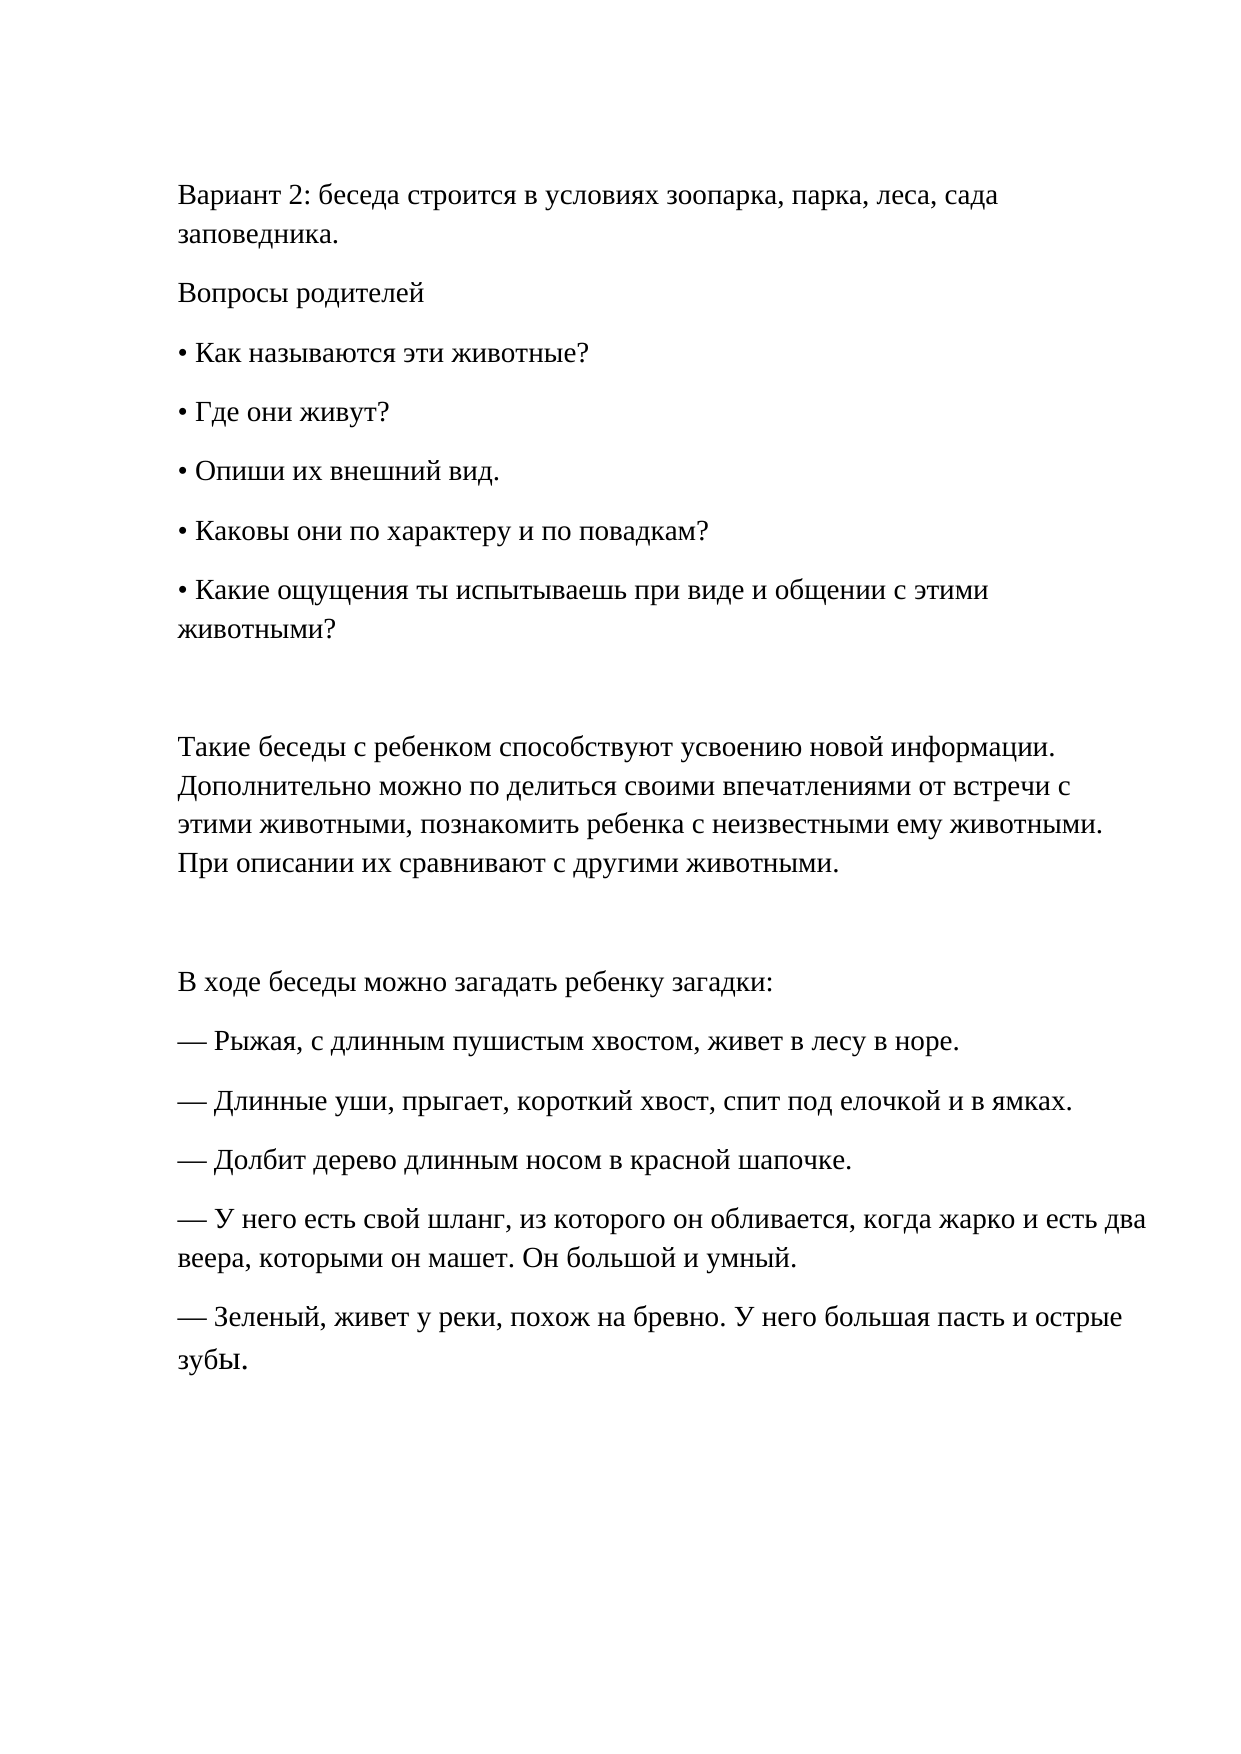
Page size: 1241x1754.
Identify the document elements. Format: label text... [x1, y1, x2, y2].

text • Как называются эти животные? [177, 335, 1152, 368]
text — Зеленый, живет у реки, похож на бревно. У него большая пасть и острые зубы. [177, 1299, 1152, 1377]
text В ходе беседы можно загадать ребенку загадки: [177, 964, 1152, 997]
text Вопросы родителей [177, 275, 1152, 309]
text — Длинные уши, прыгает, короткий хвост, спит под елочкой и в ямках. [177, 1083, 1152, 1116]
text — У него есть свой шланг, из которого он обливается, когда жарко и есть два веера, которыми он машет. Он большой и умный. [177, 1201, 1152, 1273]
text • Какие ощущения ты испытываешь при виде и общении с этими животными? [177, 572, 1152, 644]
text Вариант 2: беседа строится в условиях зоопарка, парка, леса, сада заповедника. [177, 177, 1152, 249]
text — Долбит дерево длинным носом в красной шапочке. [177, 1142, 1152, 1176]
text • Опиши их внешний вид. [177, 453, 1152, 487]
text • Каковы они по характеру и по повадкам? [177, 513, 1152, 546]
text • Где они живут? [177, 394, 1152, 428]
text Такие беседы с ребенком способствуют усвоению новой информации. Дополнительно можно по делиться своими впечатлениями от встречи с этими животными, познакомить ребенка с неизвестными ему животными. При описании их сравнивают с другими животными. [177, 729, 1152, 879]
text — Рыжая, с длинным пушистым хвостом, живет в лесу в норе. [177, 1023, 1152, 1057]
